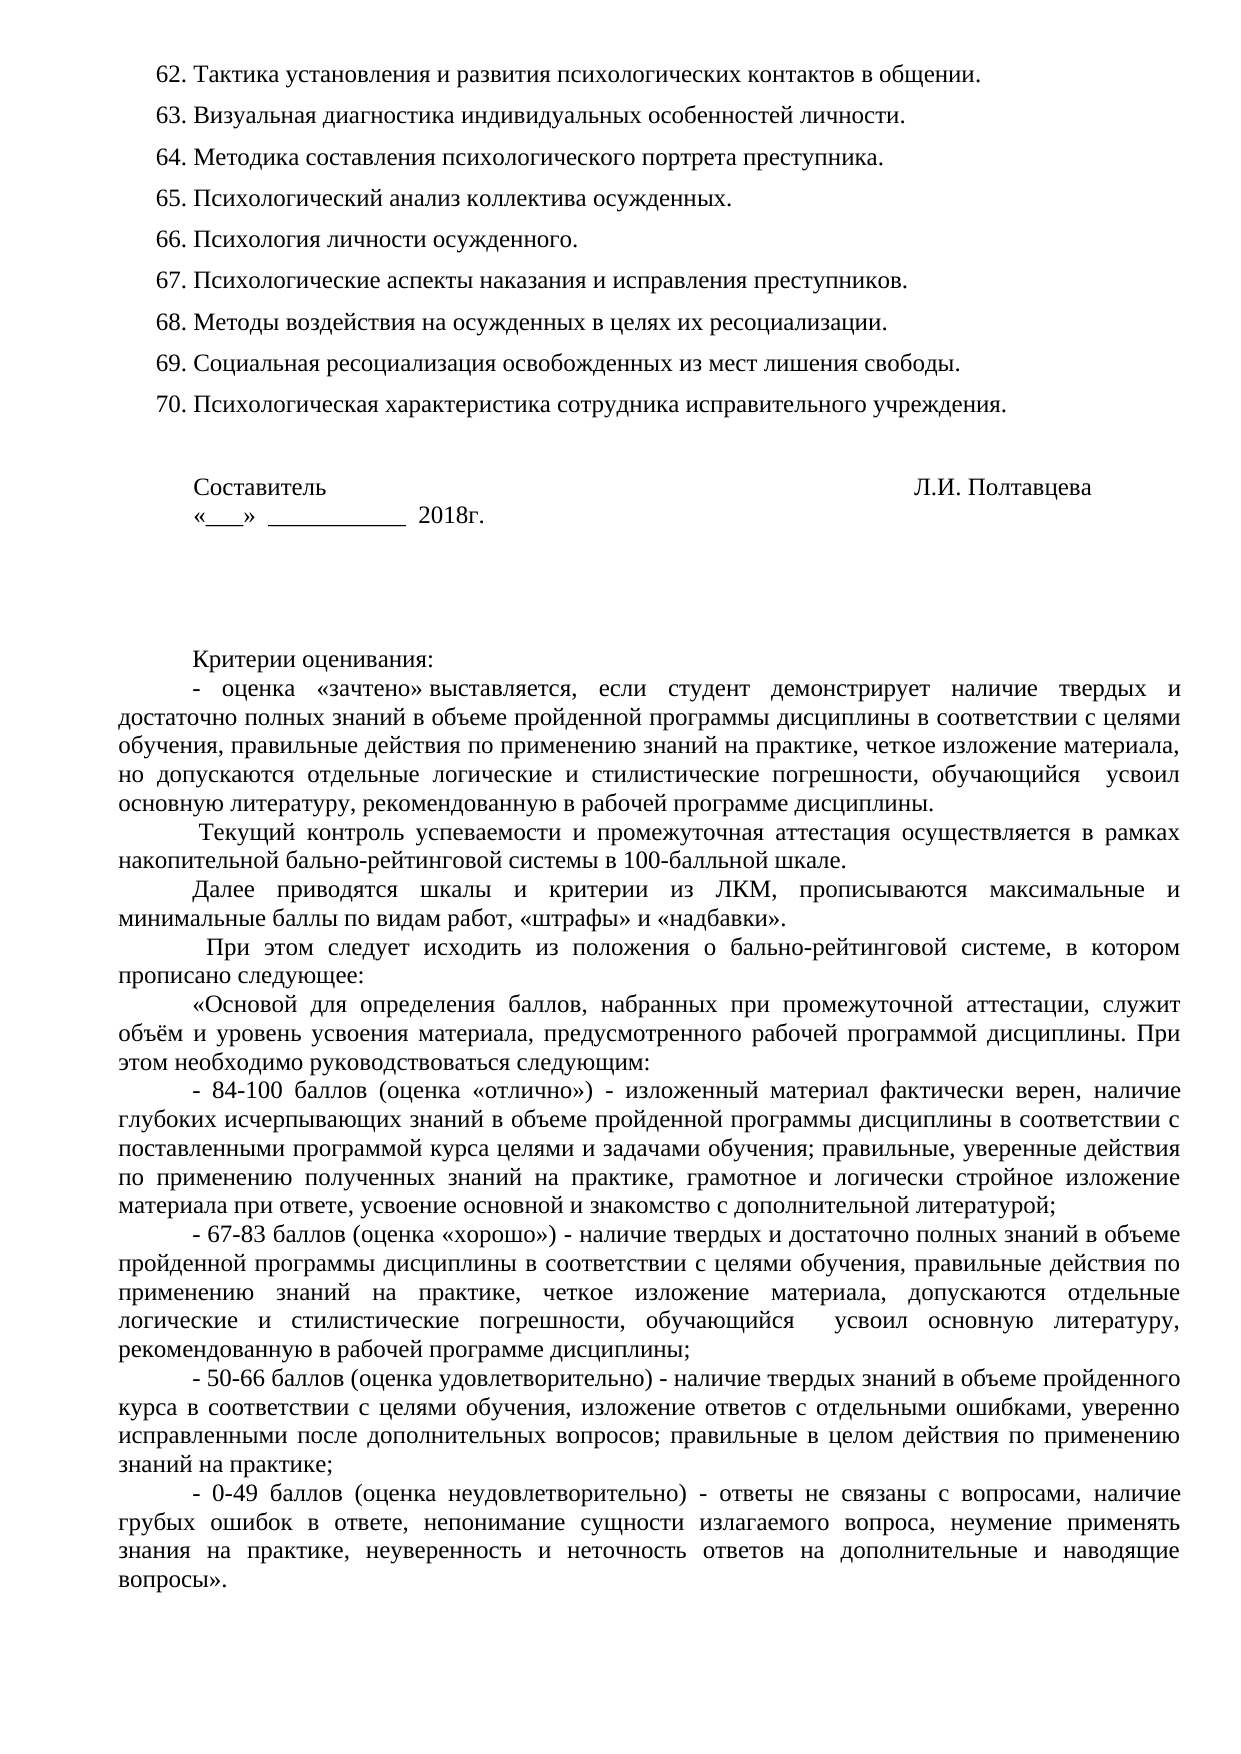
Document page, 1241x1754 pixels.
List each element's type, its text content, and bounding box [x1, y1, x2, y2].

text Критерии оценивания: [118, 644, 1181, 673]
list Психологическая характеристика сотрудника исправительного учреждения. [156, 389, 1181, 418]
text - 84-100 баллов (оценка «отлично») - изложенный материал фактически верен, наличие глубоких исчерпывающих знаний в объеме пройденной программы дисциплины в соответствии с поставленными программой курса целями и задачами обучения; правильные, уверенные действия по применению полученных знаний на практике, грамотное и логически стройное изложение материала при ответе, усвоение основной и знакомство с дополнительной литературой; [118, 1075, 1181, 1219]
text - 67-83 баллов (оценка «хорошо») - наличие твердых и достаточно полных знаний в объеме пройденной программы дисциплины в соответствии с целями обучения, правильные действия по применению знаний на практике, четкое изложение материала, допускаются отдельные логические и стилистические погрешности, обучающийся усвоил основную литературу, рекомендованную в рабочей программе дисциплины; [118, 1219, 1181, 1363]
text Составитель Л.И. Полтавцева [118, 472, 1181, 500]
list Методика составления психологического портрета преступника. [156, 142, 1181, 170]
text Текущий контроль успеваемости и промежуточная аттестация осуществляется в рамках накопительной бально-рейтинговой системы в 100-балльной шкале. [118, 817, 1181, 874]
text При этом следует исходить из положения о бально-рейтинговой системе, в котором прописано следующее: [118, 932, 1181, 989]
text - оценка «зачтено» выставляется, если студент демонстрирует наличие твердых и достаточно полных знаний в объеме пройденной программы дисциплины в соответствии с целями обучения, правильные действия по применению знаний на практике, четкое изложение материала, но допускаются отдельные логические и стилистические погрешности, обучающийся усвоил основную литературу, рекомендованную в рабочей программе дисциплины. [118, 673, 1181, 817]
list Психология личности осужденного. [156, 224, 1181, 253]
text - 50-66 баллов (оценка удовлетворительно) - наличие твердых знаний в объеме пройденного курса в соответствии с целями обучения, изложение ответов с отдельными ошибками, уверенно исправленными после дополнительных вопросов; правильные в целом действия по применению знаний на практике; [118, 1363, 1181, 1478]
text Далее приводятся шкалы и критерии из ЛКМ, прописываются максимальные и минимальные баллы по видам работ, «штрафы» и «надбавки». [118, 874, 1181, 932]
list Социальная ресоциализация освобожденных из мест лишения свободы. [156, 348, 1181, 377]
text «Основой для определения баллов, набранных при промежуточной аттестации, служит объём и уровень усвоения материала, предусмотренного рабочей программой дисциплины. При этом необходимо руководствоваться следующим: [118, 989, 1181, 1075]
list Методы воздействия на осужденных в целях их ресоциализации. [156, 307, 1181, 335]
list Визуальная диагностика индивидуальных особенностей личности. [156, 100, 1181, 129]
text «___» ___________ 2018г. [118, 500, 1169, 529]
text - 0-49 баллов (оценка неудовлетворительно) - ответы не связаны с вопросами, наличие грубых ошибок в ответе, непонимание сущности излагаемого вопроса, неумение применять знания на практике, неуверенность и неточность ответов на дополнительные и наводящие вопросы». [118, 1478, 1181, 1593]
list Психологические аспекты наказания и исправления преступников. [156, 265, 1181, 294]
list Психологический анализ коллектива осужденных. [156, 183, 1181, 212]
list Тактика установления и развития психологических контактов в общении. [156, 59, 1181, 88]
